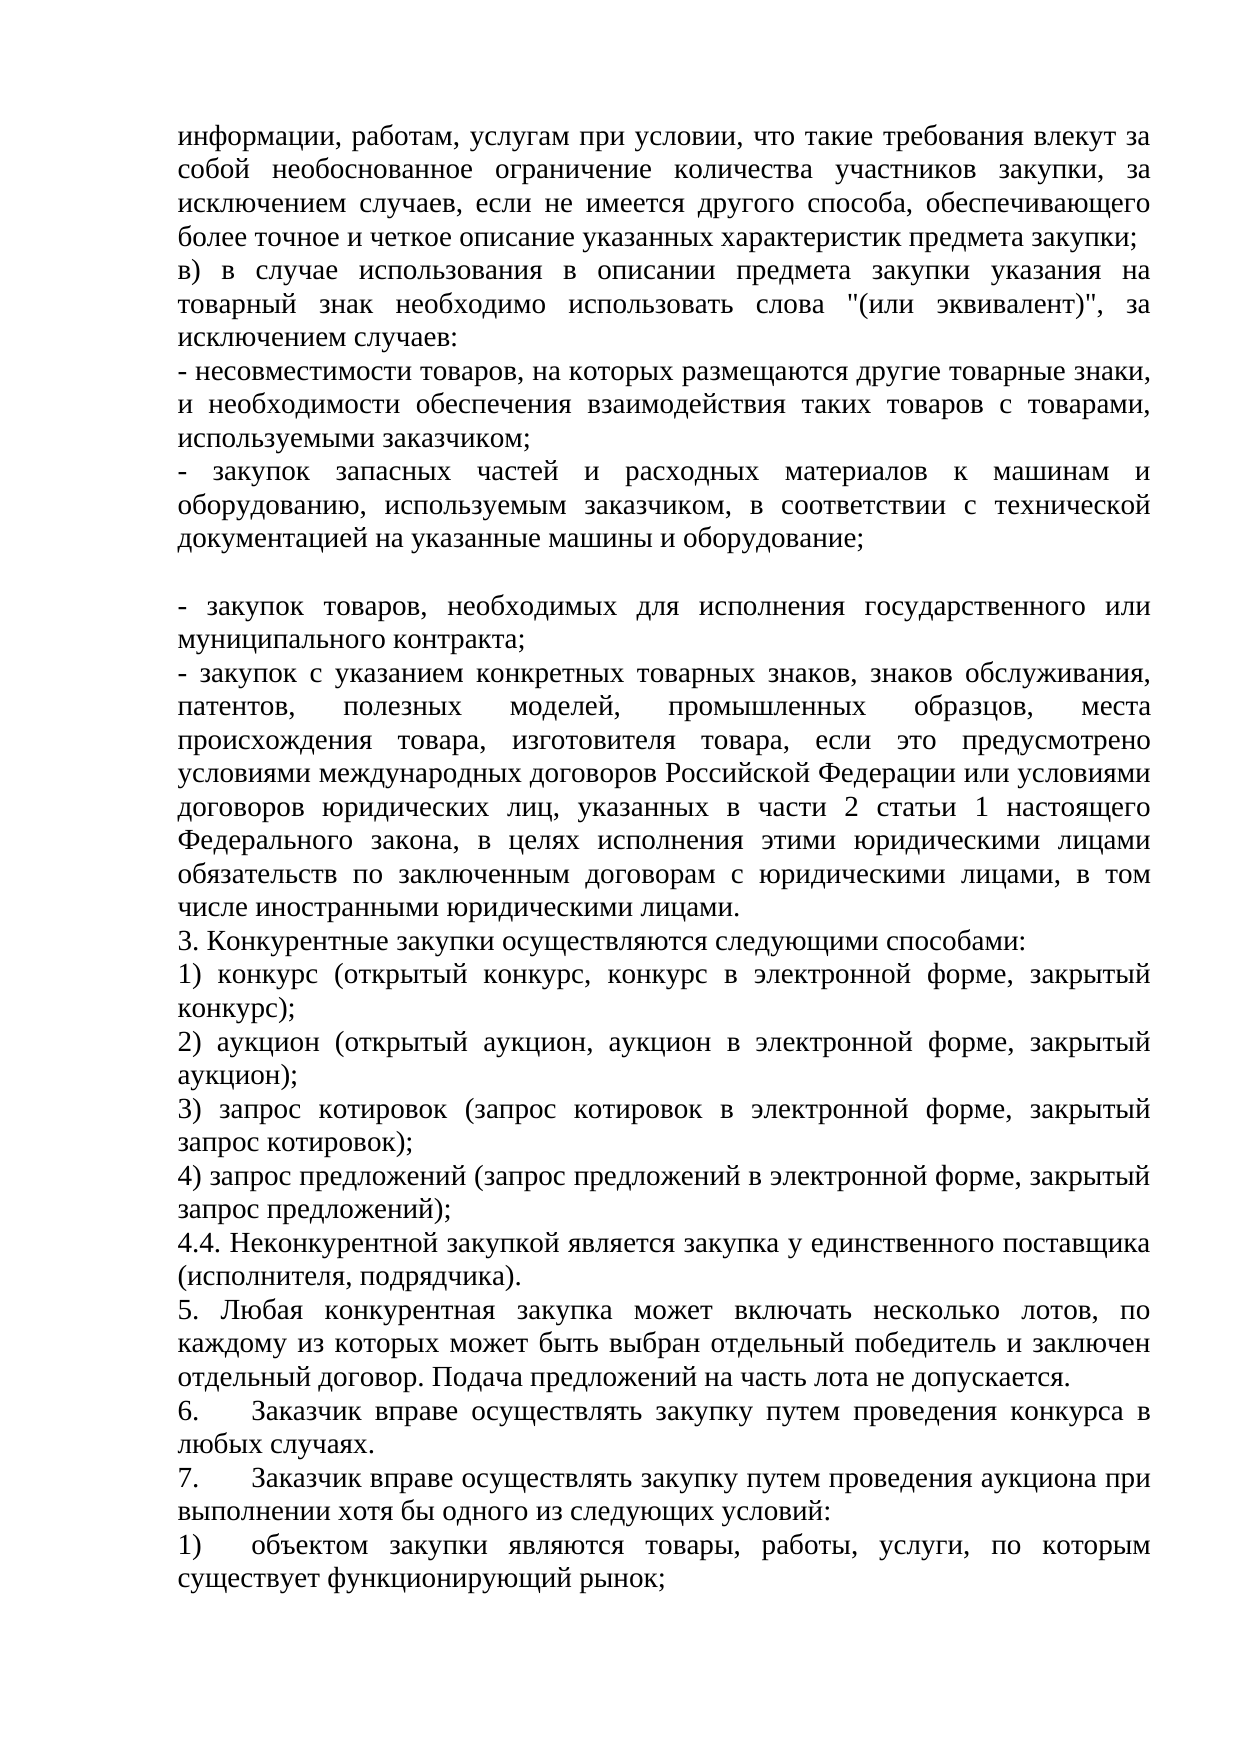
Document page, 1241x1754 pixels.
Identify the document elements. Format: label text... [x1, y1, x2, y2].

text 7. Заказчик вправе осуществлять закупку путем проведения аукциона при выполнении хотя бы одного из следующих условий: [177, 1460, 1152, 1527]
text в) в случае использования в описании предмета закупки указания на товарный знак необходимо использовать слова "(или эквивалент)", за исключением случаев: [177, 252, 1152, 353]
text 6. Заказчик вправе осуществлять закупку путем проведения конкурса в любых случаях. [177, 1393, 1152, 1460]
text - несовместимости товаров, на которых размещаются другие товарные знаки, и необходимости обеспечения взаимодействия таких товаров с товарами, используемыми заказчиком; [177, 353, 1152, 453]
text - закупок товаров, необходимых для исполнения государственного или муниципального контракта; [177, 588, 1152, 655]
text 1) конкурс (открытый конкурс, конкурс в электронной форме, закрытый конкурс); [177, 957, 1152, 1024]
text 4.4. Неконкурентной закупкой является закупка у единственного поставщика (исполнителя, подрядчика). [177, 1225, 1152, 1292]
text 2) аукцион (открытый аукцион, аукцион в электронной форме, закрытый аукцион); [177, 1024, 1152, 1091]
text - закупок запасных частей и расходных материалов к машинам и оборудованию, используемым заказчиком, в соответствии с технической документацией на указанные машины и оборудование; [177, 453, 1152, 554]
text - закупок с указанием конкретных товарных знаков, знаков обслуживания, патентов, полезных моделей, промышленных образцов, места происхождения товара, изготовителя товара, если это предусмотрено условиями международных договоров Российской Федерации или условиями договоров юридических лиц, указанных в части 2 статьи 1 настоящего Федерального закона, в целях исполнения этими юридическими лицами обязательств по заключенным договорам с юридическими лицами, в том числе иностранными юридическими лицами. [177, 655, 1152, 923]
text 4) запрос предложений (запрос предложений в электронной форме, закрытый запрос предложений); [177, 1158, 1152, 1225]
text 3. Конкурентные закупки осуществляются следующими способами: [177, 923, 1152, 957]
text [177, 118, 1152, 252]
text 3) запрос котировок (запрос котировок в электронной форме, закрытый запрос котировок); [177, 1091, 1152, 1158]
text 5. Любая конкурентная закупка может включать несколько лотов, по каждому из которых может быть выбран отдельный победитель и заключен отдельный договор. Подача предложений на часть лота не допускается. [177, 1292, 1152, 1393]
text 1) объектом закупки являются товары, работы, услуги, по которым существует функционирующий рынок; [177, 1527, 1152, 1594]
